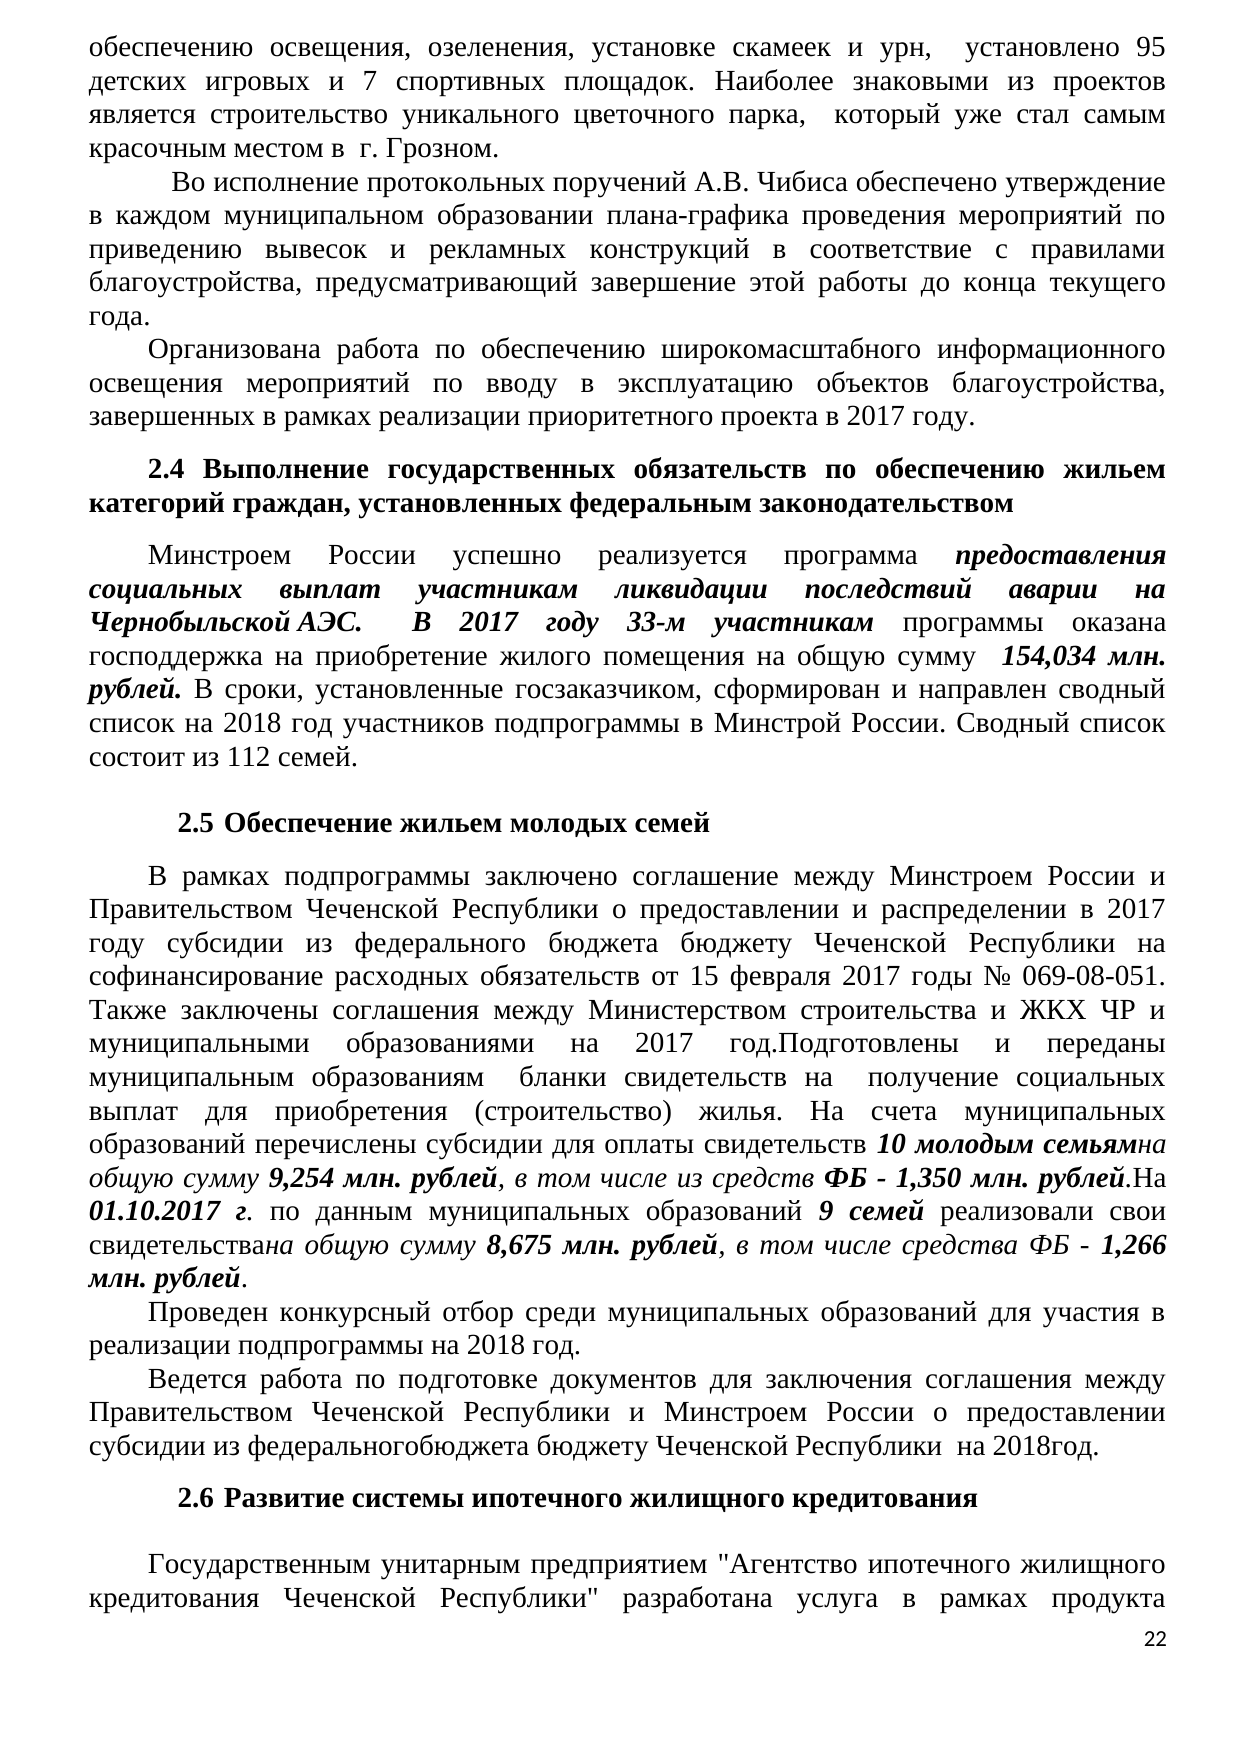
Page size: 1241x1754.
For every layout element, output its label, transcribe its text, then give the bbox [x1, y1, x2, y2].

text Во исполнение протокольных поручений А.В. Чибиса обеспечено утверждение в каждом муниципальном образовании плана-графика проведения мероприятий по приведению вывесок и рекламных конструкций в соответствие с правилами благоустройства, предусматривающий завершение этой работы до конца текущего года. [89, 164, 1167, 331]
list Развитие системы ипотечного жилищного кредитования [177, 1481, 1167, 1514]
text Минстроем России успешно реализуется программа предоставления социальных выплат участникам ликвидации последствий аварии на Чернобыльской АЭС. В 2017 году 33-м участникам программы оказана господдержка на приобретение жилого помещения на общую сумму 154,034 млн. рублей. В сроки, установленные госзаказчиком, сформирован и направлен сводный список на 2018 год участников подпрограммы в Минстрой России. Сводный список состоит из 112 семей. [89, 537, 1167, 772]
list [89, 1547, 1167, 1614]
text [89, 63, 1167, 164]
text Ведется работа по подготовке документов для заключения соглашения между Правительством Чеченской Республики и Минстроем России о предоставлении субсидии из федеральногобюджета бюджету Чеченской Республики на 2018год. [89, 1361, 1167, 1462]
text Проведен конкурсный отбор среди муниципальных образований для участия в реализации подпрограммы на 2018 год. [89, 1294, 1167, 1361]
list Обеспечение жильем молодых семей [177, 805, 1167, 839]
text Организована работа по обеспечению широкомасштабного информационного освещения мероприятий по вводу в эксплуатацию объектов благоустройства, завершенных в рамках реализации приоритетного проекта в 2017 году. [89, 331, 1167, 432]
text 2.4 Выполнение государственных обязательств по обеспечению жильем категорий граждан, установленных федеральным законодательством [89, 451, 1167, 518]
text В рамках подпрограммы заключено соглашение между Минстроем России и Правительством Чеченской Республики о предоставлении и распределении в 2017 году субсидии из федерального бюджета бюджету Чеченской Республики на софинансирование расходных обязательств от 15 февраля 2017 годы № 069-08-051. Также заключены соглашения между Министерством строительства и ЖКХ ЧР и муниципальными образованиями на 2017 год.Подготовлены и переданы муниципальным образованиям бланки свидетельств на получение социальных выплат для приобретения (строительство) жилья. На счета муниципальных образований перечислены субсидии для оплаты свидетельств 10 молодым семьямна общую сумму 9,254 млн. рублей, в том числе из средств ФБ - 1,350 млн. рублей.На 01.10.2017 г. по данным муниципальных образований 9 семей реализовали свои свидетельствана общую сумму 8,675 млн. рублей, в том числе средства ФБ - 1,266 млн. рублей. [89, 858, 1167, 1294]
